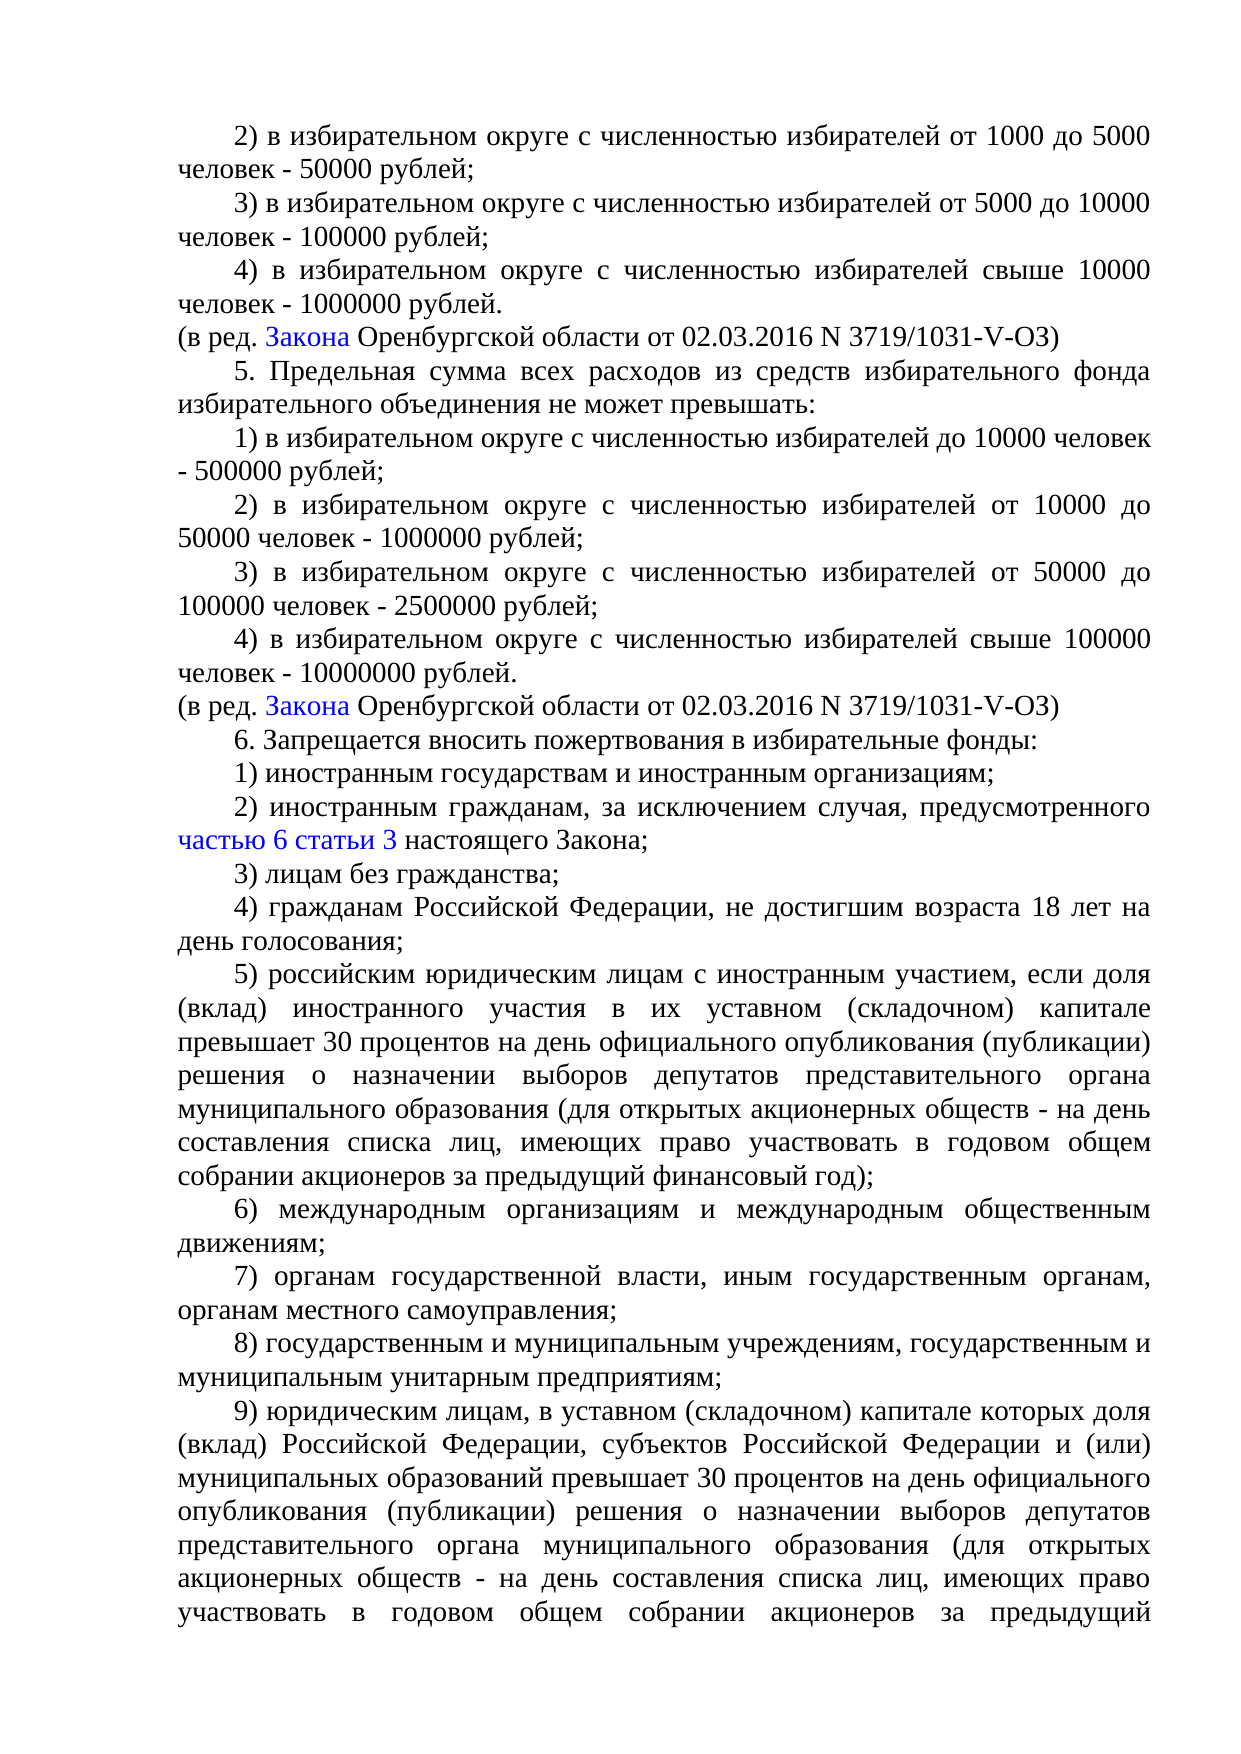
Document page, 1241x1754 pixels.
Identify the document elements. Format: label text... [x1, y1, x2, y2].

text 1) иностранным государствам и иностранным организациям; [177, 755, 1152, 789]
text 3) в избирательном округе с численностью избирателей от 50000 до 100000 человек - 2500000 рублей; [177, 554, 1152, 621]
text (в ред. Закона Оренбургской области от 02.03.2016 N 3719/1031-V-ОЗ) [177, 319, 1152, 353]
text 6) международным организациям и международным общественным движениям; [177, 1191, 1152, 1258]
text 2) иностранным гражданам, за исключением случая, предусмотренного частью 6 статьи 3 настоящего Закона; [177, 789, 1152, 856]
text 3) в избирательном округе с численностью избирателей от 5000 до 10000 человек - 100000 рублей; [177, 185, 1152, 252]
text 6. Запрещается вносить пожертвования в избирательные фонды: [177, 722, 1152, 755]
text (в ред. Закона Оренбургской области от 02.03.2016 N 3719/1031-V-ОЗ) [177, 688, 1152, 722]
text 7) органам государственной власти, иным государственным органам, органам местного самоуправления; [177, 1258, 1152, 1326]
text 5. Предельная сумма всех расходов из средств избирательного фонда избирательного объединения не может превышать: [177, 353, 1152, 420]
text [177, 1393, 1152, 1627]
text 1) в избирательном округе с численностью избирателей до 10000 человек - 500000 рублей; [177, 420, 1152, 487]
text 4) в избирательном округе с численностью избирателей свыше 10000 человек - 1000000 рублей. [177, 252, 1152, 319]
text 2) в избирательном округе с численностью избирателей от 1000 до 5000 человек - 50000 рублей; [177, 118, 1152, 185]
text 3) лицам без гражданства; [177, 856, 1152, 889]
text 2) в избирательном округе с численностью избирателей от 10000 до 50000 человек - 1000000 рублей; [177, 487, 1152, 554]
text 4) в избирательном округе с численностью избирателей свыше 100000 человек - 10000000 рублей. [177, 621, 1152, 688]
text 4) гражданам Российской Федерации, не достигшим возраста 18 лет на день голосования; [177, 889, 1152, 957]
text 5) российским юридическим лицам с иностранным участием, если доля (вклад) иностранного участия в их уставном (складочном) капитале превышает 30 процентов на день официального опубликования (публикации) решения о назначении выборов депутатов представительного органа муниципального образования (для открытых акционерных обществ - на день составления списка лиц, имеющих право участвовать в годовом общем собрании акционеров за предыдущий финансовый год); [177, 957, 1152, 1191]
text 8) государственным и муниципальным учреждениям, государственным и муниципальным унитарным предприятиям; [177, 1326, 1152, 1393]
